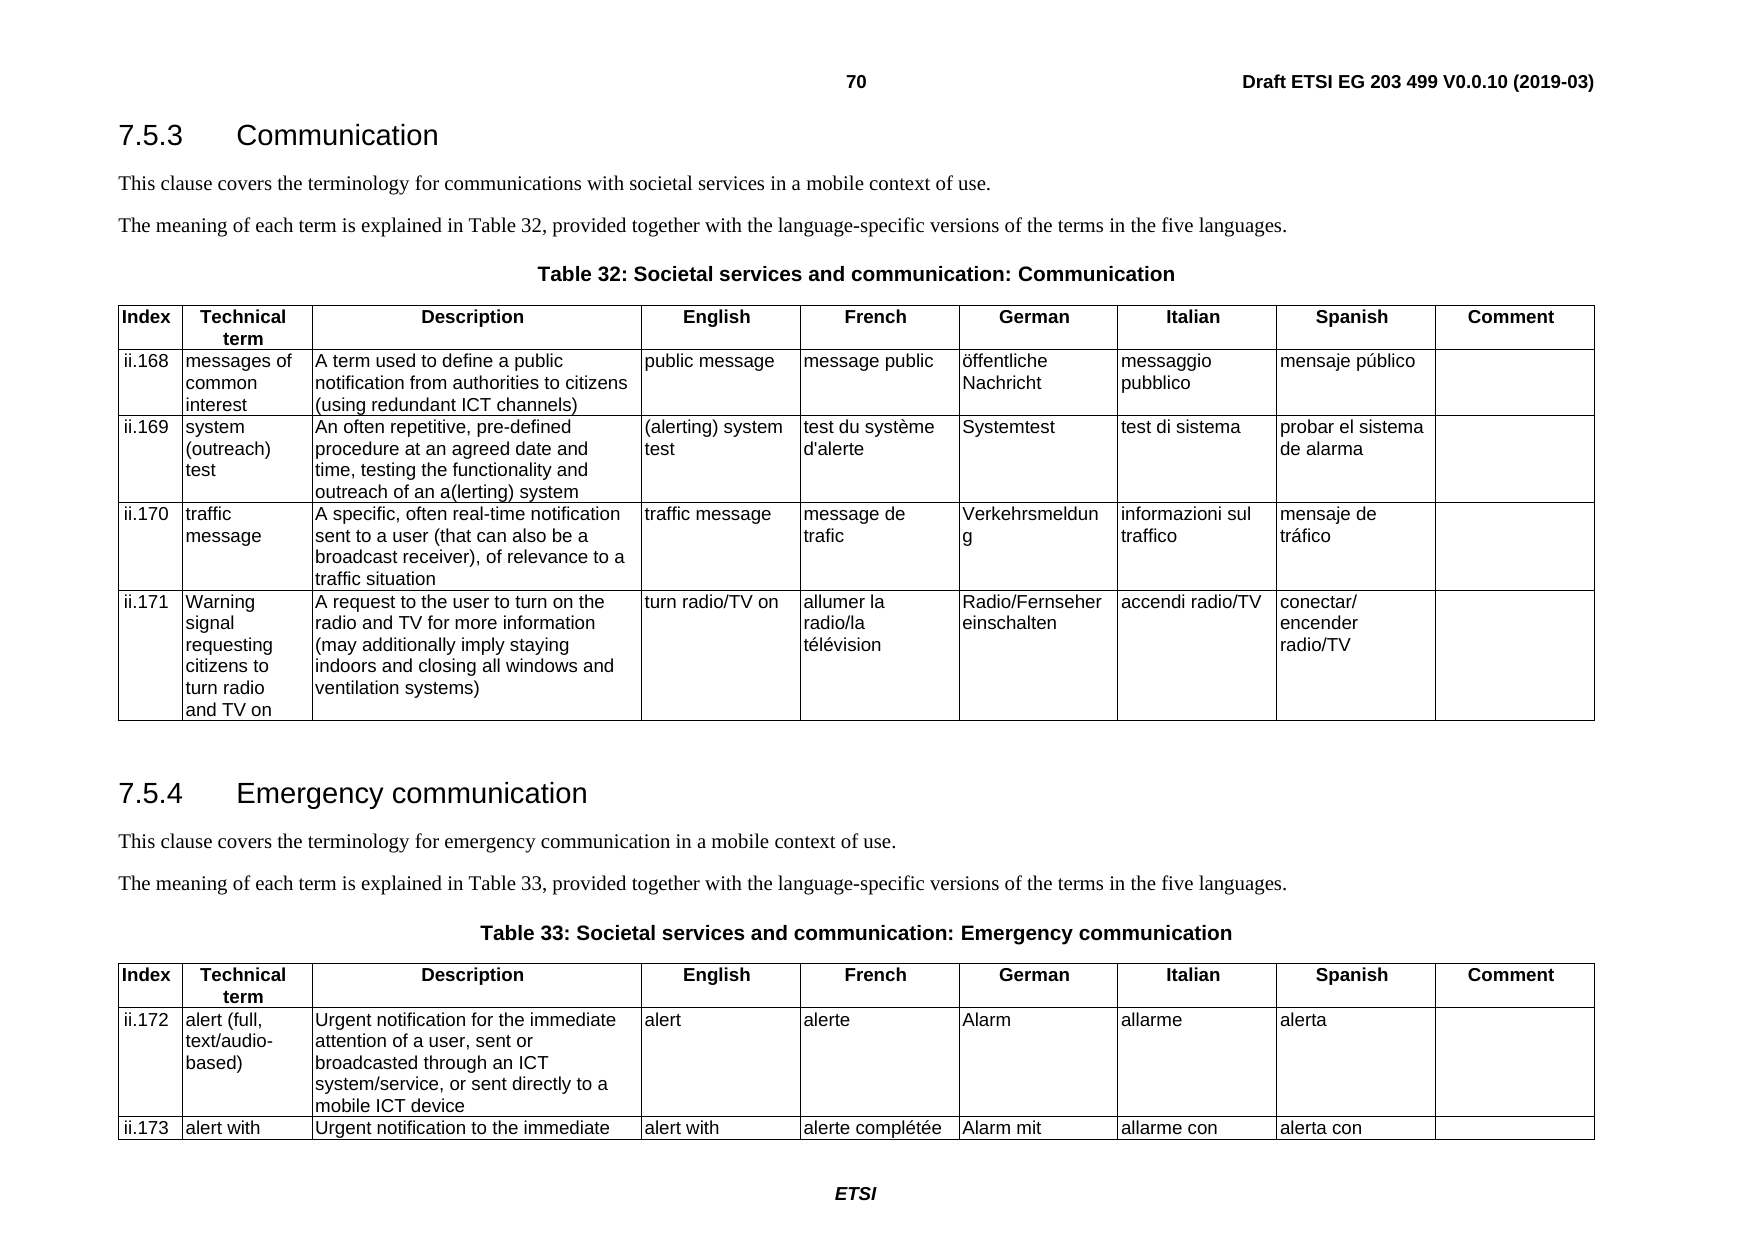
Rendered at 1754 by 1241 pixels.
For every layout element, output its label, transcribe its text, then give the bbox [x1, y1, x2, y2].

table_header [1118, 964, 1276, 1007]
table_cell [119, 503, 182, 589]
subtitle 7.5.3 Communication [118, 118, 1594, 152]
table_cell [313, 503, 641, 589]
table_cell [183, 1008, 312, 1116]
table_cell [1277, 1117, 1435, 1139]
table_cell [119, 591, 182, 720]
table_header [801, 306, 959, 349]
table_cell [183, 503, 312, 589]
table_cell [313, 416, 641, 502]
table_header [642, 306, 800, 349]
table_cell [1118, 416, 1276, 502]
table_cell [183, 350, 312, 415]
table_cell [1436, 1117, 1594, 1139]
text Table 32: Societal services and communication: Communication [118, 262, 1594, 286]
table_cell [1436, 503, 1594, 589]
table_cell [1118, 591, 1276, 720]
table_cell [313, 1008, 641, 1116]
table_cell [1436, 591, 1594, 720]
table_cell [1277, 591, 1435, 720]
text This clause covers the terminology for emergency communication in a mobile context of use. [118, 828, 1594, 853]
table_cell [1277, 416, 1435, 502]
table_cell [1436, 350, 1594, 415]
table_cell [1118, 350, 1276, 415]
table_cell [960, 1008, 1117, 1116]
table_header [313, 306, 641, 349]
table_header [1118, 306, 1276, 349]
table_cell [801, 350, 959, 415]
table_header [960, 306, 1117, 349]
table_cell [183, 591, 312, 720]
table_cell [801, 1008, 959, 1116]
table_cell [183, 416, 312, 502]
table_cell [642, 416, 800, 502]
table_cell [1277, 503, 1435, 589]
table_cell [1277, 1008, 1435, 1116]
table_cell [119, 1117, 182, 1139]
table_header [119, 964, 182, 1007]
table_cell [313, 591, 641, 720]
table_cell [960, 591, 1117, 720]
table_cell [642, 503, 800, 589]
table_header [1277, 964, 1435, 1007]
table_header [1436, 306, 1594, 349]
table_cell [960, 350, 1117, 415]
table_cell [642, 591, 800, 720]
subtitle 7.5.4 Emergency communication [118, 776, 1594, 810]
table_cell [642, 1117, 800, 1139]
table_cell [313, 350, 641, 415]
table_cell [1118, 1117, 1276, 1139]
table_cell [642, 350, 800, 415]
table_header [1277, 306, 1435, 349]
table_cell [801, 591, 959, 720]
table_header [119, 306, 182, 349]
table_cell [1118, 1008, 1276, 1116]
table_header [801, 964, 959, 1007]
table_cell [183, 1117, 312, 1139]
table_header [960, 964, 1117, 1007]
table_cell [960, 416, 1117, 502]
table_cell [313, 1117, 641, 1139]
text The meaning of each term is explained in Table 33, provided together with the language-specific versions of the terms in the five languages. [118, 871, 1594, 895]
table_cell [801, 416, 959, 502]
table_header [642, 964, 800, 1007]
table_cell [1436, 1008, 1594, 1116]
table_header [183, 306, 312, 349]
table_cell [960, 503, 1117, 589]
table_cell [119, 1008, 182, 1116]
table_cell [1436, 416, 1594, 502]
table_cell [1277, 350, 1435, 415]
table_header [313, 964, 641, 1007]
text Table 33: Societal services and communication: Emergency communication [118, 920, 1594, 944]
text This clause covers the terminology for communications with societal services in a mobile context of use. [118, 170, 1594, 194]
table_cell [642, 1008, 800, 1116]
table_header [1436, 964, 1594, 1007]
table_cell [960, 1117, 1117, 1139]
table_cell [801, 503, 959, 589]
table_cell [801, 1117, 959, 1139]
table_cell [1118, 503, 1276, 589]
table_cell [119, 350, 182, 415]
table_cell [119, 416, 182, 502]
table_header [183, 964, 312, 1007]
text The meaning of each term is explained in Table 32, provided together with the language-specific versions of the terms in the five languages. [118, 213, 1594, 237]
